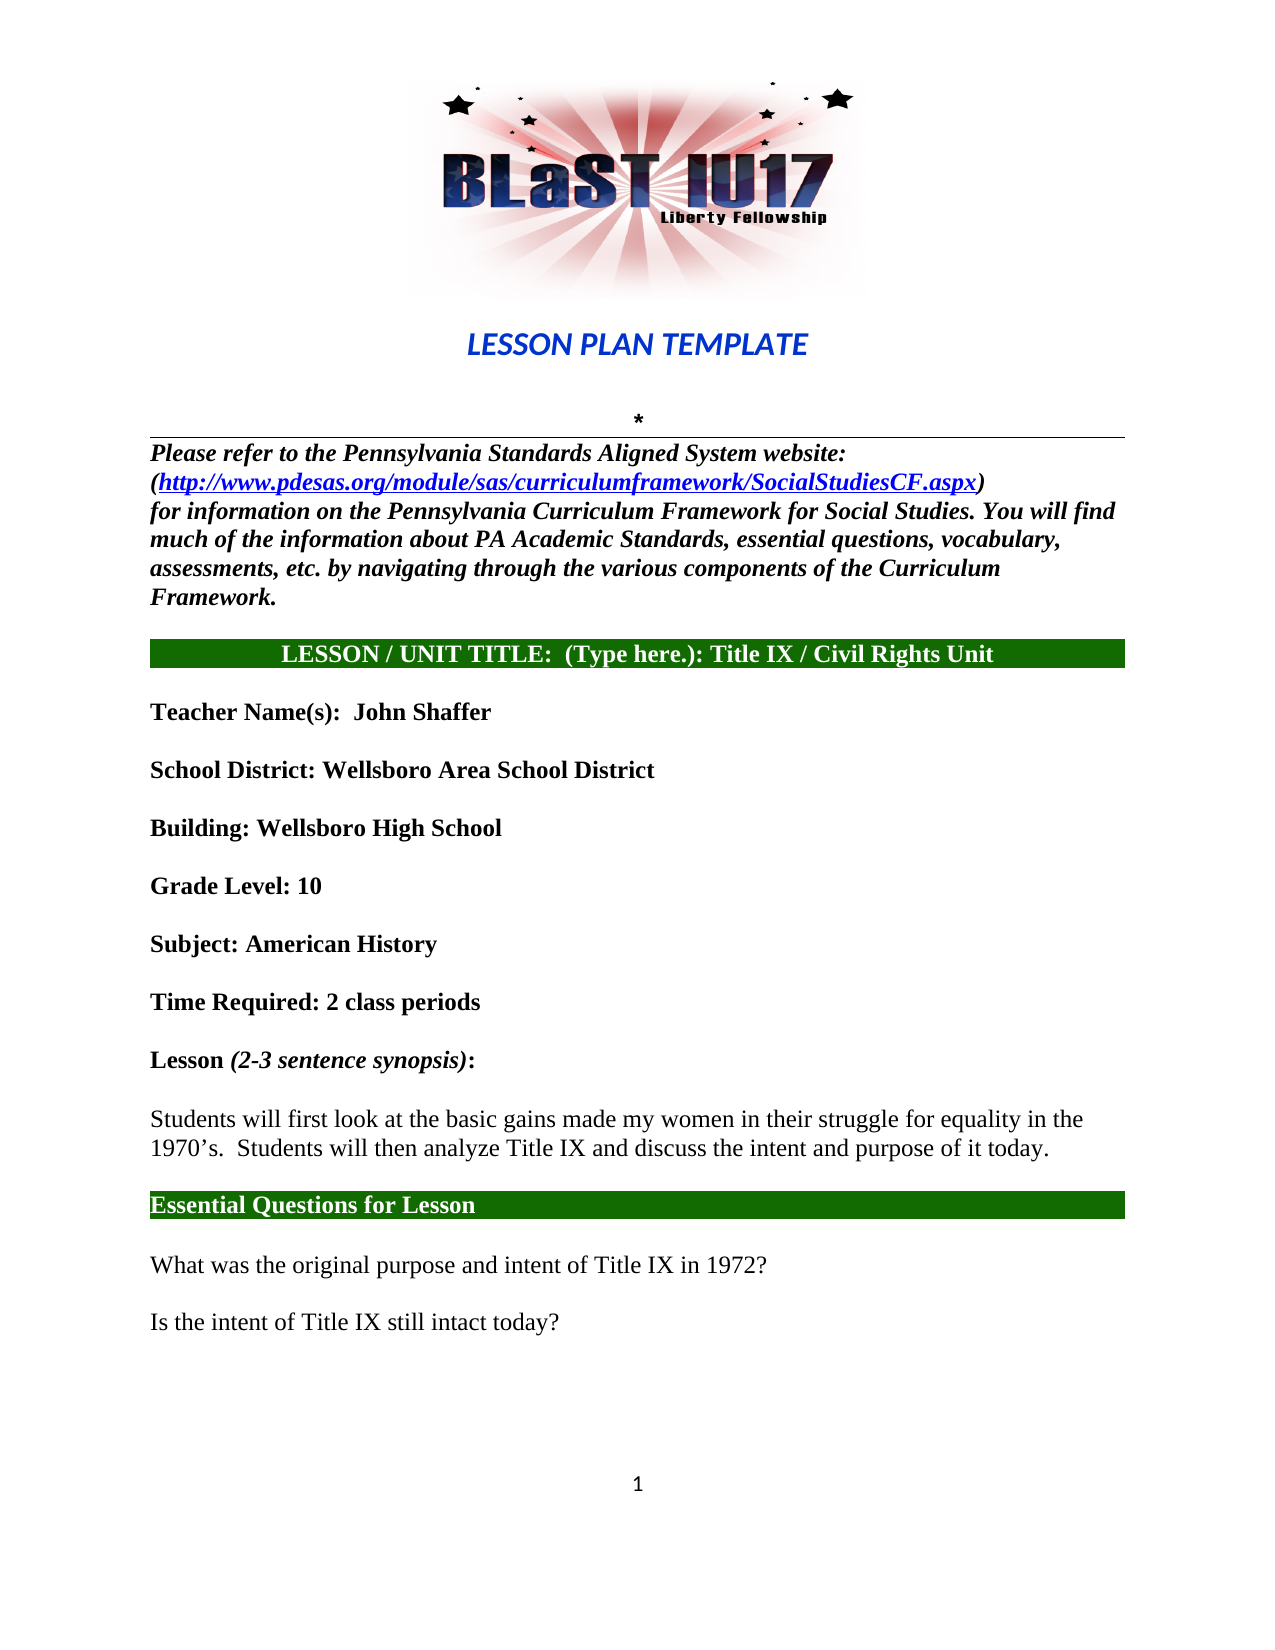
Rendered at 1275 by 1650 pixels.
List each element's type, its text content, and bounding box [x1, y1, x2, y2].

text Essential Questions for Lesson [150, 1191, 1125, 1219]
text Lesson (2-3 sentence synopsis): [150, 1045, 1125, 1074]
text Subject: American History [150, 929, 1125, 958]
text for information on the Curriculum Framework for Social Studies. You will find much of the information about PA Academic Standards, essential questions, vocabulary, assessments, etc. by navigating through the various components of the Curriculum Framework. [150, 496, 1125, 611]
text Teacher Name(s): John Shaffer [150, 697, 1125, 726]
text What was the original purpose and intent of Title IX in 1972? [150, 1250, 1125, 1278]
text Grade Level: 10 [150, 871, 1125, 900]
text *Top of Form [150, 408, 1125, 437]
text School District: [150, 755, 1125, 784]
text LESSON / UNIT TITLE: (Type here.): Title IX / Civil Rights Unit [150, 639, 1125, 668]
text Building: [150, 813, 1125, 842]
text Is the intent of Title IX still intact today? [150, 1307, 1125, 1336]
text Please refer to the Standards Aligned System website: (http://www.pdesas.org/module/sas/curriculumframework/SocialStudiesCF.aspx) [150, 438, 1125, 496]
picture [407, 75, 868, 299]
text Time Required: 2 class periods [150, 987, 1125, 1016]
text Students will first look at the basic gains made my women in their struggle for equality in the 1970’s. Students will then analyze Title IX and discuss the intent and purpose of it today. [150, 1104, 1125, 1162]
